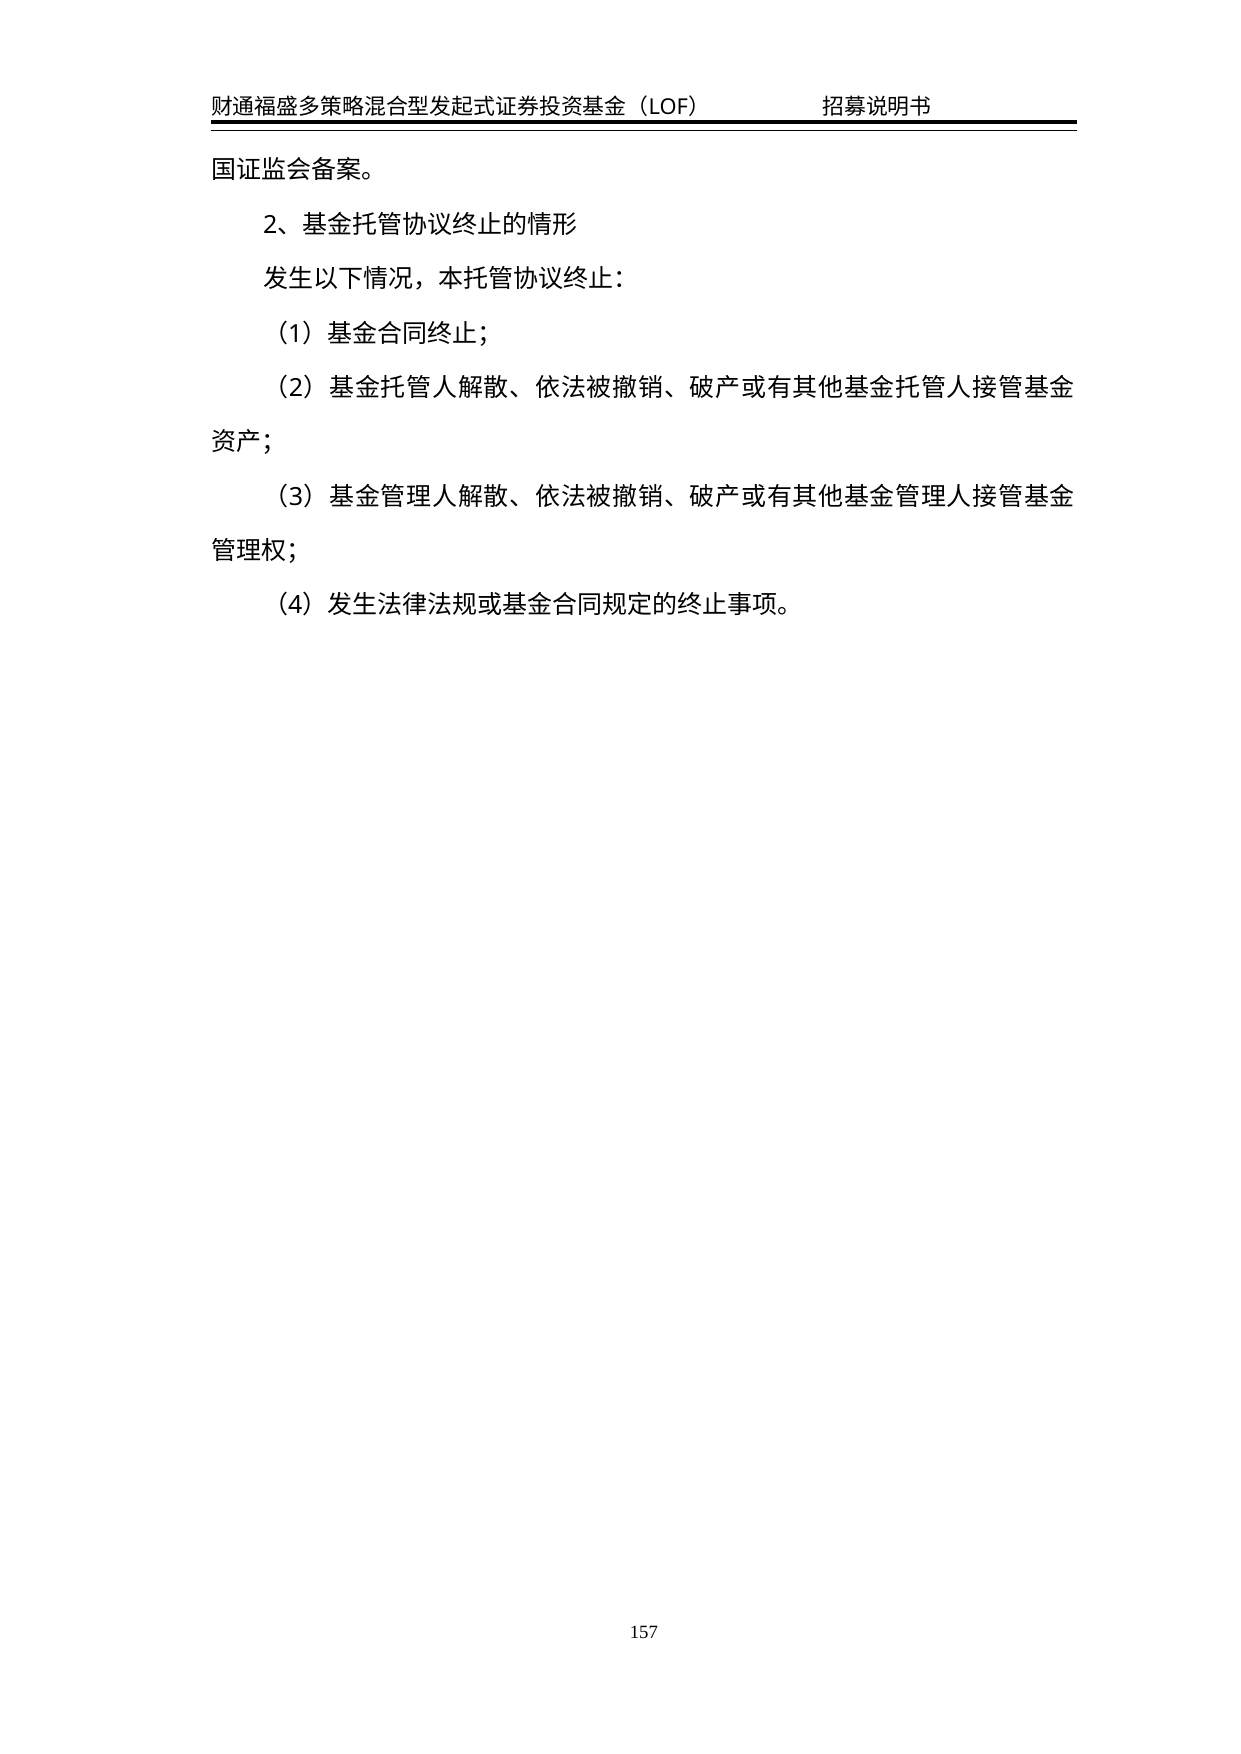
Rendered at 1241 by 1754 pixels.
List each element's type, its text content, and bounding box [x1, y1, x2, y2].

text （2）基金托管人解散、依法被撤销、破产或有其他基金托管人接管基金资产； [211, 367, 1077, 458]
text （1）基金合同终止； [211, 313, 1077, 349]
text （3）基金管理人解散、依法被撤销、破产或有其他基金管理人接管基金管理权； [211, 476, 1077, 567]
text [211, 150, 1077, 186]
text 2、基金托管协议终止的情形 [211, 204, 1077, 241]
text （4）发生法律法规或基金合同规定的终止事项。 [211, 585, 1077, 621]
text 发生以下情况，本托管协议终止： [211, 259, 1077, 295]
